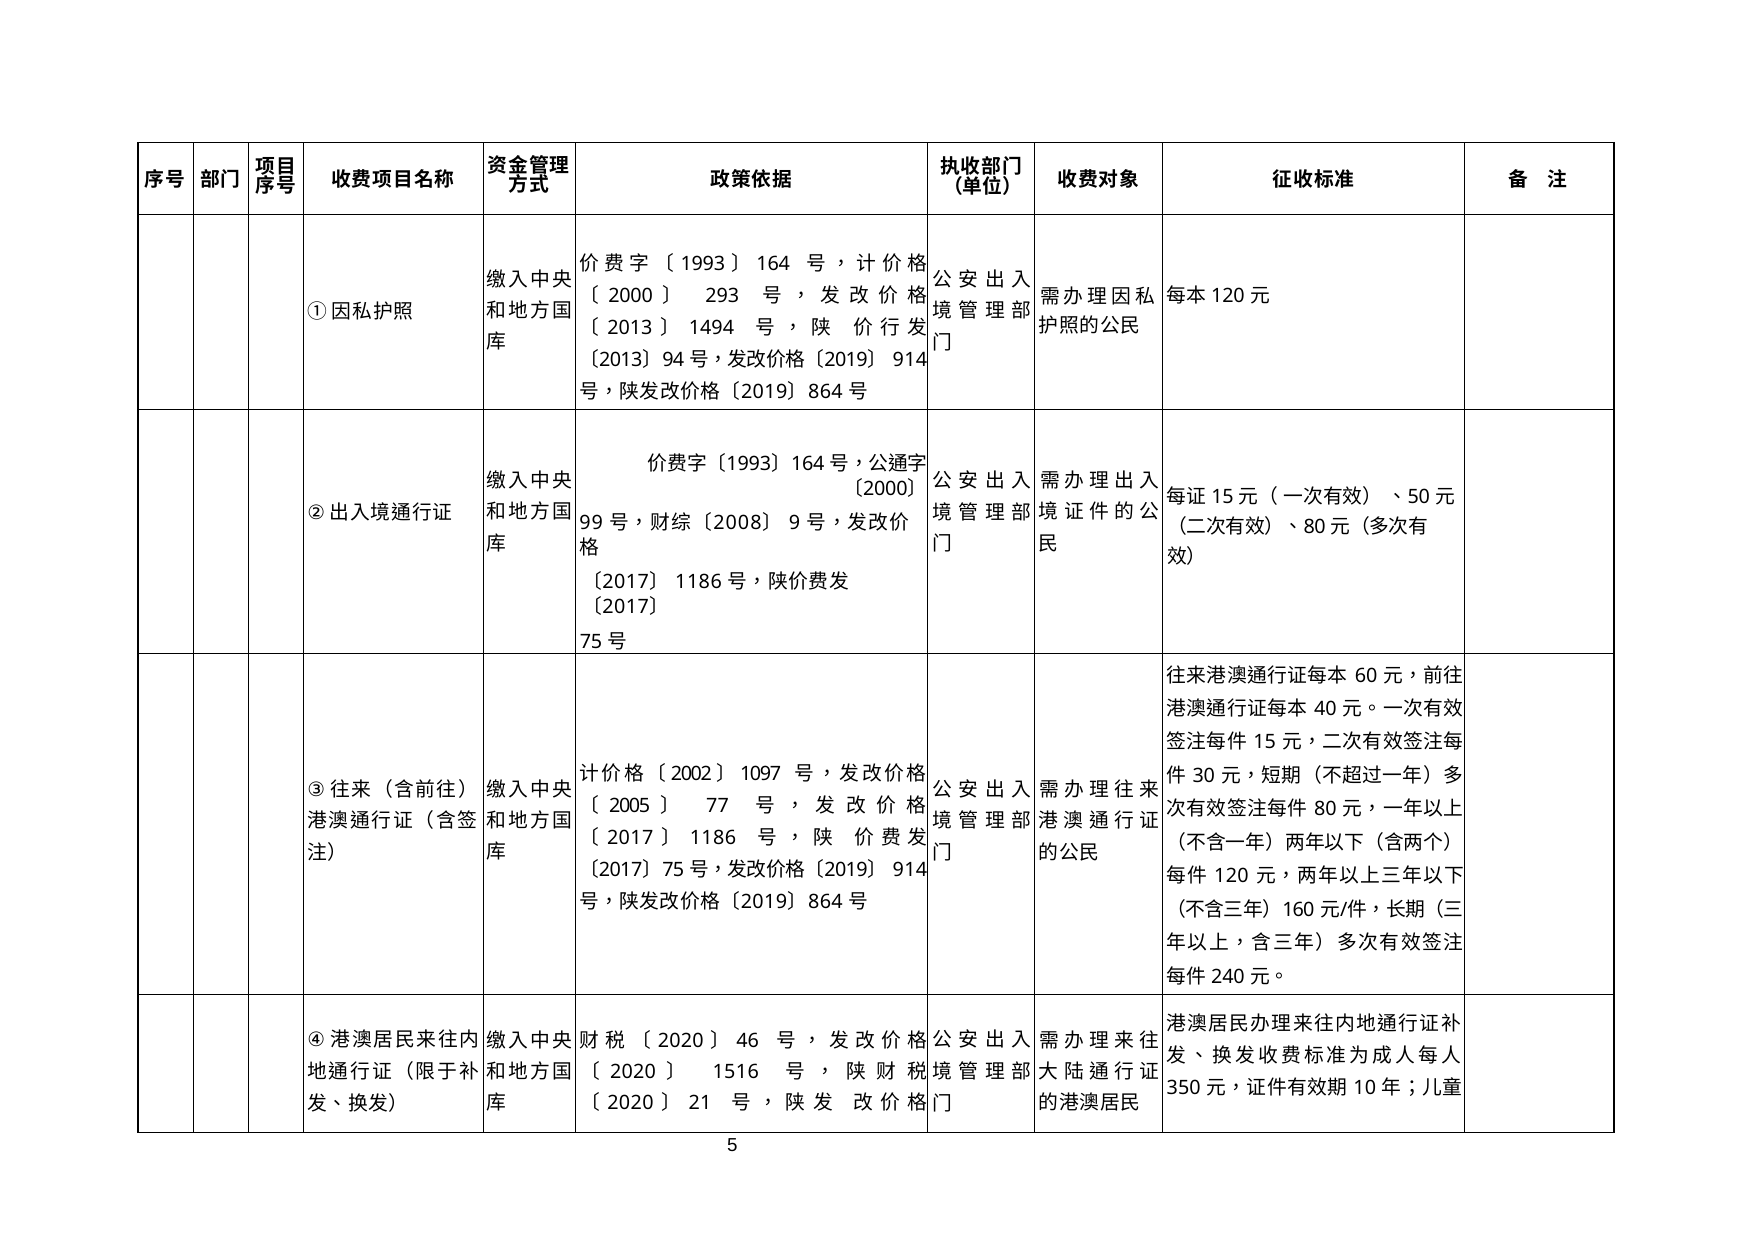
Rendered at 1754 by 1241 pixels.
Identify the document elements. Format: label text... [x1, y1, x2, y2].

table_cell 公 安 出 入 境 管 理 部 门 [928, 410, 1034, 653]
table_cell [1465, 215, 1613, 409]
table_cell [194, 995, 248, 1132]
table_cell [1465, 410, 1613, 653]
table_cell 需办理出入 境证件的公 民 [1035, 410, 1162, 653]
table_header 资金管理 方式 [484, 143, 575, 213]
table_cell [194, 410, 248, 653]
table_cell 每本 120 元 [1163, 215, 1464, 409]
table_cell ③往来（含前往） 港澳通行证（含签 注） [304, 654, 483, 994]
table_cell 缴入中央 和地方国 库 [484, 995, 575, 1132]
table_cell 需办理因私 护照的公民 [1035, 215, 1162, 409]
table_cell 往来港澳通行证每本 60 元，前往 港澳通行证每本 40 元。一次有效 签注每件 15 元，二次有效签注每 件 30 元，短期（不超过一年）多 次有效签注每件 80 元，一年以上 （不含一年）两年以下（含两个） 每件 120 元，两年以上三年以下 （不含三年）160 元/件，长期（三 年以上，含三年）多次有效签注 每件 240 元。 [1163, 654, 1464, 994]
table_cell [1465, 654, 1613, 994]
table_cell [1465, 995, 1613, 1132]
table_header 执收部门 （单位） [928, 143, 1034, 213]
table_header 项目 序号 [249, 143, 303, 213]
table_header 征收标准 [1163, 143, 1464, 213]
table_cell [249, 410, 303, 653]
table_cell 需办理往来 港澳通行证 的公民 [1035, 654, 1162, 994]
table_cell [139, 654, 193, 994]
table_cell 需办理来往 大陆通行证 的港澳居民 [1035, 995, 1162, 1132]
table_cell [576, 995, 927, 1132]
table_cell [139, 410, 193, 653]
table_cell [304, 995, 483, 1132]
table_cell [249, 215, 303, 409]
table_cell [139, 995, 193, 1132]
table_cell [249, 654, 303, 994]
table_header 政策依据 [576, 143, 927, 213]
table_cell 缴入中央 和地方国 库 [484, 410, 575, 653]
table_cell 缴入中央 和地方国 库 [484, 654, 575, 994]
table_cell 每证 15 元（ 一次有效） 、50 元 （二次有效）、80 元（多次有效） [1163, 410, 1464, 653]
table_cell 价费字〔1993〕164 号，公通字〔2000〕 99 号，财综〔2008〕 9 号，发改价格 〔2017〕 1186 号，陕价费发〔2017〕 75 号 [576, 410, 927, 653]
table_header 收费对象 [1035, 143, 1162, 213]
table_header 序号 [139, 143, 193, 213]
table_cell 缴入中央 和地方国 库 [484, 215, 575, 409]
table_cell 公 安 出 入 境 管 理 部 门 [928, 995, 1034, 1132]
table_cell 计价格〔2002〕1097 号，发改价格〔2005〕 77 号，发改价格〔2017〕1186 号，陕 价费发〔2017〕75 号，发改价格〔2019〕 914 号，陕发改价格〔2019〕864 号 [576, 654, 927, 994]
table_cell 公 安 出 入 境 管 理 部 门 [928, 654, 1034, 994]
table_cell [249, 995, 303, 1132]
table_cell [139, 215, 193, 409]
table_cell [194, 215, 248, 409]
table_header 部门 [194, 143, 248, 213]
table_cell [194, 654, 248, 994]
table_cell 公 安 出 入 境 管 理 部 门 [928, 215, 1034, 409]
table_cell ②出入境通行证 [304, 410, 483, 653]
table_cell ①因私护照 [304, 215, 483, 409]
table_header 收费项目名称 [304, 143, 483, 213]
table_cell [1163, 995, 1464, 1132]
table_cell 价费字〔1993〕164 号，计价格〔2000〕 293 号，发改价格〔2013〕1494 号，陕 价行发〔2013〕94 号，发改价格〔2019〕 914 号，陕发改价格〔2019〕864 号 [576, 215, 927, 409]
table_header 备 注 [1465, 143, 1613, 213]
